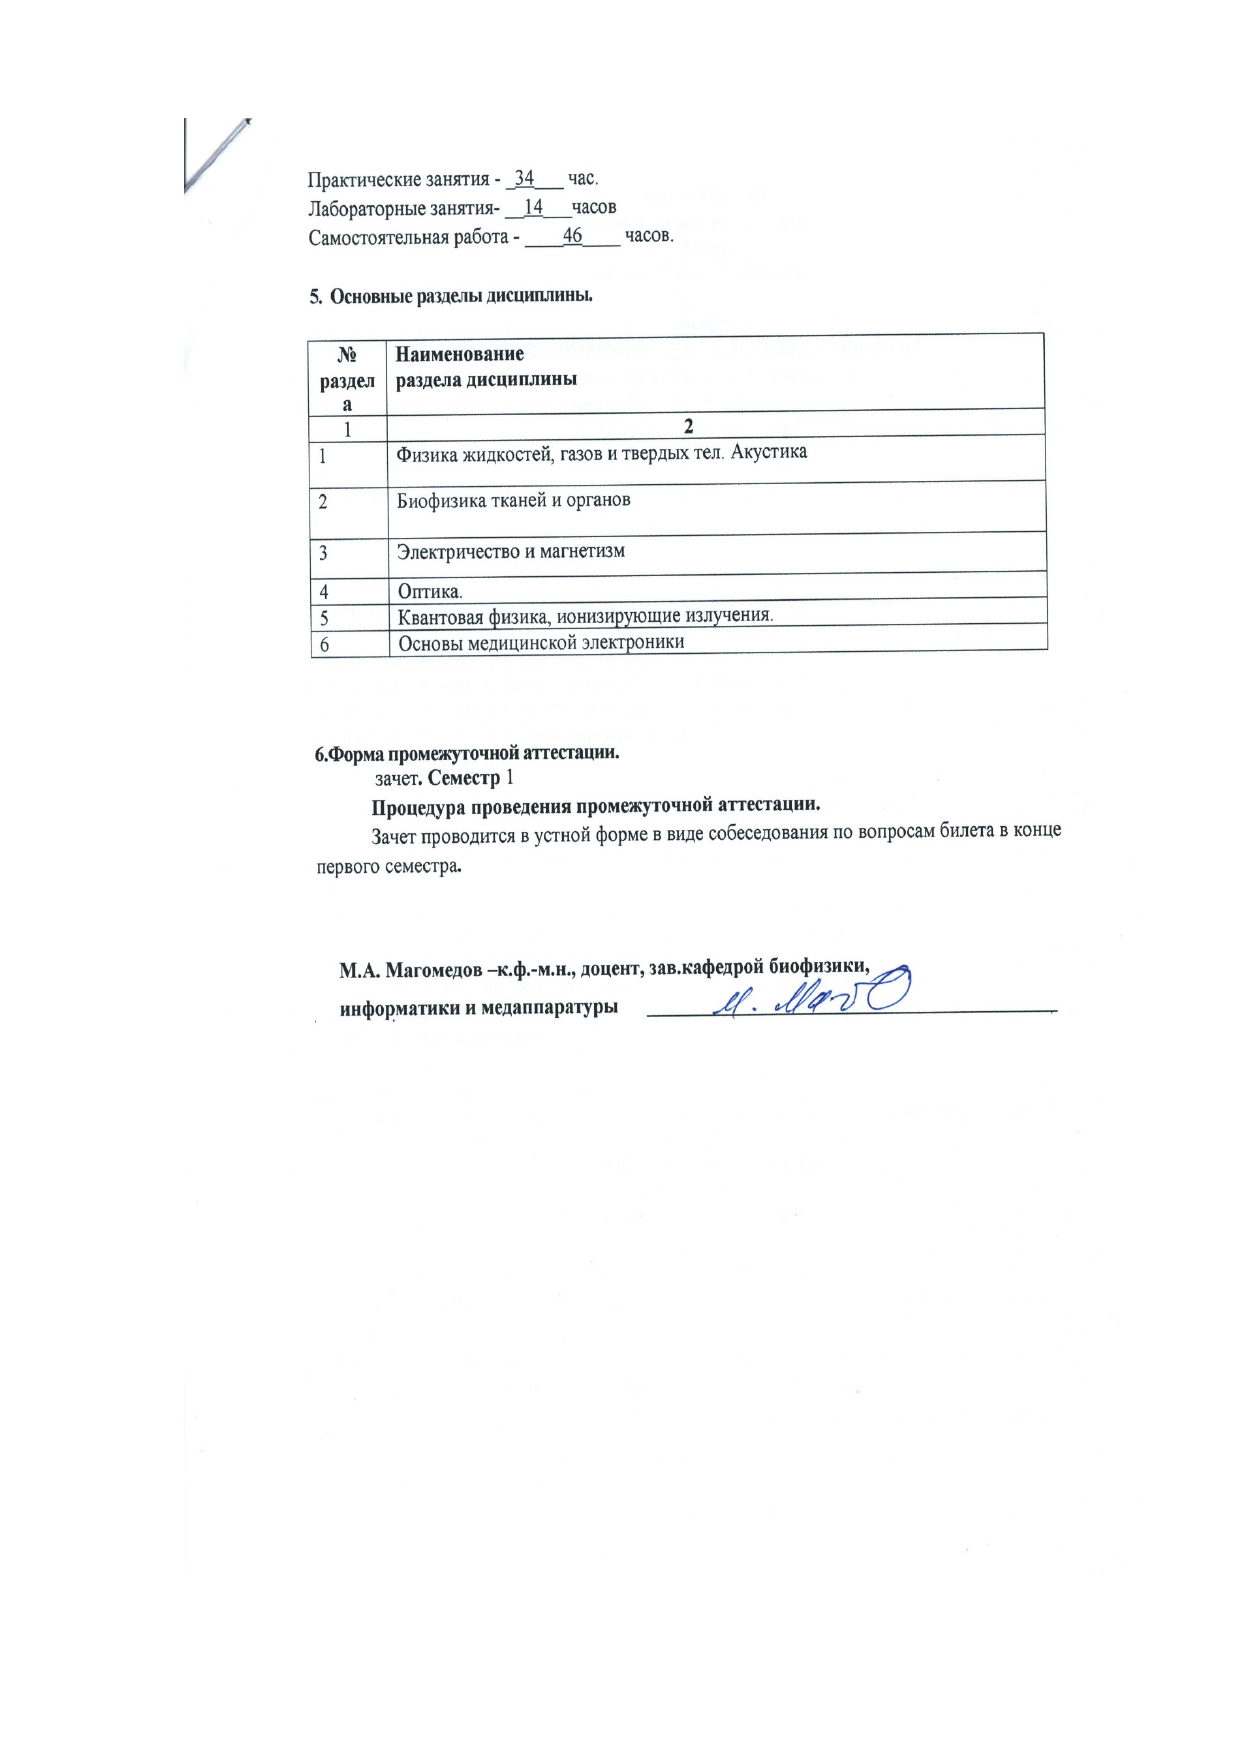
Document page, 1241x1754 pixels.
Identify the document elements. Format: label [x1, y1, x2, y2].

picture [177, 118, 1152, 1584]
